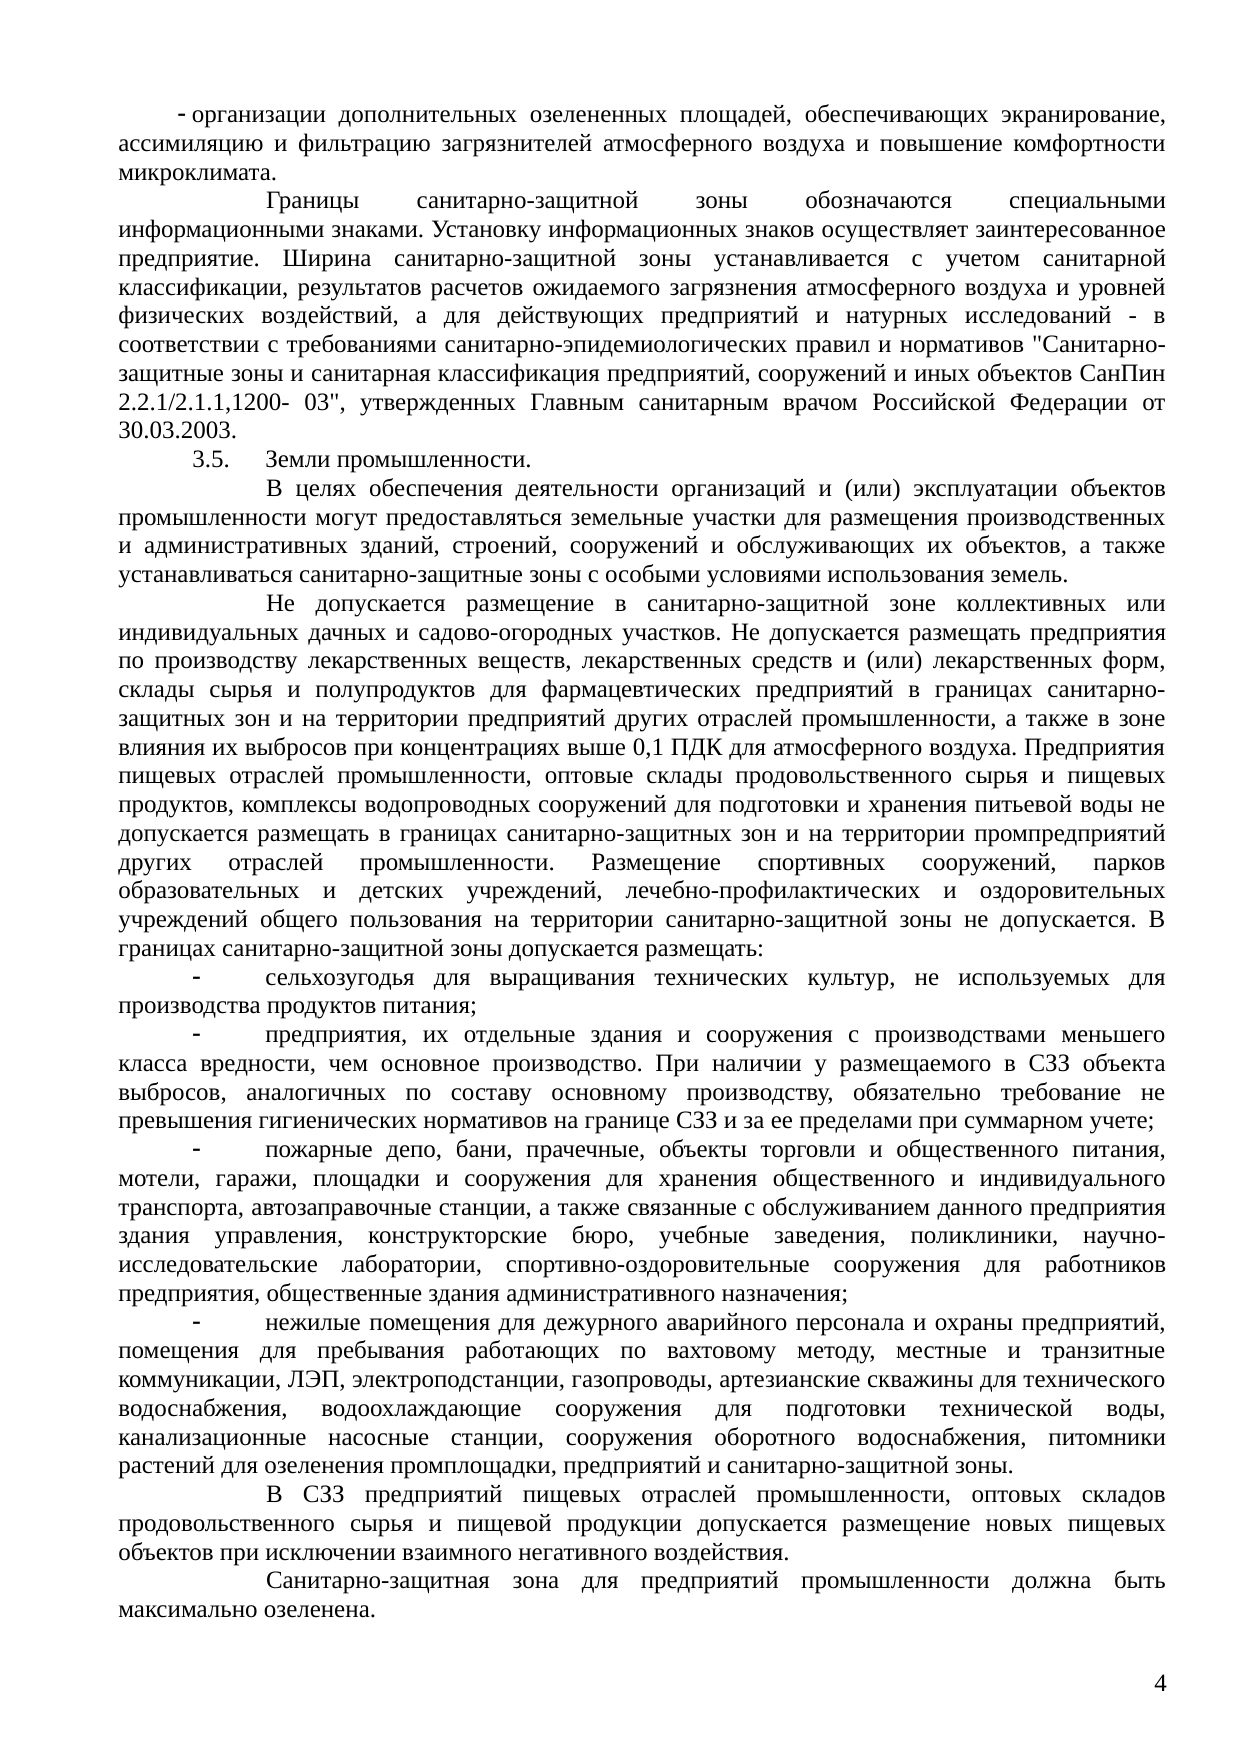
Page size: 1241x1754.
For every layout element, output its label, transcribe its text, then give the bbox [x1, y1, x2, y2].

list Земли промышленности. [118, 444, 1167, 473]
list сельхозугодья для выращивания технических культур, не используемых для производства продуктов питания; [118, 962, 1167, 1019]
text В целях обеспечения деятельности организаций и (или) эксплуатации объектов промышленности могут предоставляться земельные участки для размещения производственных и административных зданий, строений, сооружений и обслуживающих их объектов, а также устанавливаться санитарно-защитные зоны с особыми условиями использования земель. [118, 473, 1167, 588]
list пожарные депо, бани, прачечные, объекты торговли и общественного питания, мотели, гаражи, площадки и сооружения для хранения общественного и индивидуального транспорта, автозаправочные станции, а также связанные с обслуживанием данного предприятия здания управления, конструкторские бюро, учебные заведения, поликлиники, научно-исследовательские лаборатории, спортивно-оздоровительные сооружения для работников предприятия, общественные здания административного назначения; [118, 1134, 1167, 1307]
text Санитарно-защитная зона для предприятий промышленности должна быть максимально озеленена. [118, 1565, 1167, 1623]
text Границы санитарно-защитной зоны обозначаются специальными информационными знаками. Установку информационных знаков осуществляет заинтересованное предприятие. Ширина санитарно-защитной зоны устанавливается с учетом санитарной классификации, результатов расчетов ожидаемого загрязнения атмосферного воздуха и уровней физических воздействий, а для действующих предприятий и натурных исследований - в соответствии с требованиями санитарно-эпидемиологических правил и нормативов "Санитарно-защитные зоны и санитарная классификация предприятий, сооружений и иных объектов СанПин 2.2.1/2.1.1,1200- 03", утвержденных Главным санитарным врачом Российской Федерации от 30.03.2003. [118, 185, 1167, 444]
list организации дополнительных озелененных площадей, обеспечивающих экранирование, ассимиляцию и фильтрацию загрязнителей атмосферного воздуха и повышение комфортности микроклимата. [118, 99, 1167, 185]
list нежилые помещения для дежурного аварийного персонала и охраны предприятий, помещения для пребывания работающих по вахтовому методу, местные и транзитные коммуникации, ЛЭП, электроподстанции, газопроводы, артезианские скважины для технического водоснабжения, водоохлаждающие сооружения для подготовки технической воды, канализационные насосные станции, сооружения оборотного водоснабжения, питомники растений для озеленения промплощадки, предприятий и санитарно-защитной зоны. [118, 1307, 1167, 1479]
list предприятия, их отдельные здания и сооружения с производствами меньшего класса вредности, чем основное производство. При наличии у размещаемого в СЗЗ объекта выбросов, аналогичных по составу основному производству, обязательно требование не превышения гигиенических нормативов на границе СЗЗ и за ее пределами при суммарном учете; [118, 1019, 1167, 1134]
text В СЗЗ предприятий пищевых отраслей промышленности, оптовых складов продовольственного сырья и пищевой продукции допускается размещение новых пищевых объектов при исключении взаимного негативного воздействия. [118, 1479, 1167, 1565]
text Не допускается размещение в санитарно-защитной зоне коллективных или индивидуальных дачных и садово-огородных участков. Не допускается размещать предприятия по производству лекарственных веществ, лекарственных средств и (или) лекарственных форм, склады сырья и полупродуктов для фармацевтических предприятий в границах санитарно-защитных зон и на территории предприятий других отраслей промышленности, а также в зоне влияния их выбросов при концентрациях выше 0,1 ПДК для атмосферного воздуха. Предприятия пищевых отраслей промышленности, оптовые склады продовольственного сырья и пищевых продуктов, комплексы водопроводных сооружений для подготовки и хранения питьевой воды не допускается размещать в границах санитарно-защитных зон и на территории промпредприятий других отраслей промышленности. Размещение спортивных сооружений, парков образовательных и детских учреждений, лечебно-профилактических и оздоровительных учреждений общего пользования на территории санитарно-защитной зоны не допускается. В границах санитарно-защитной зоны допускается размещать: [118, 588, 1167, 962]
